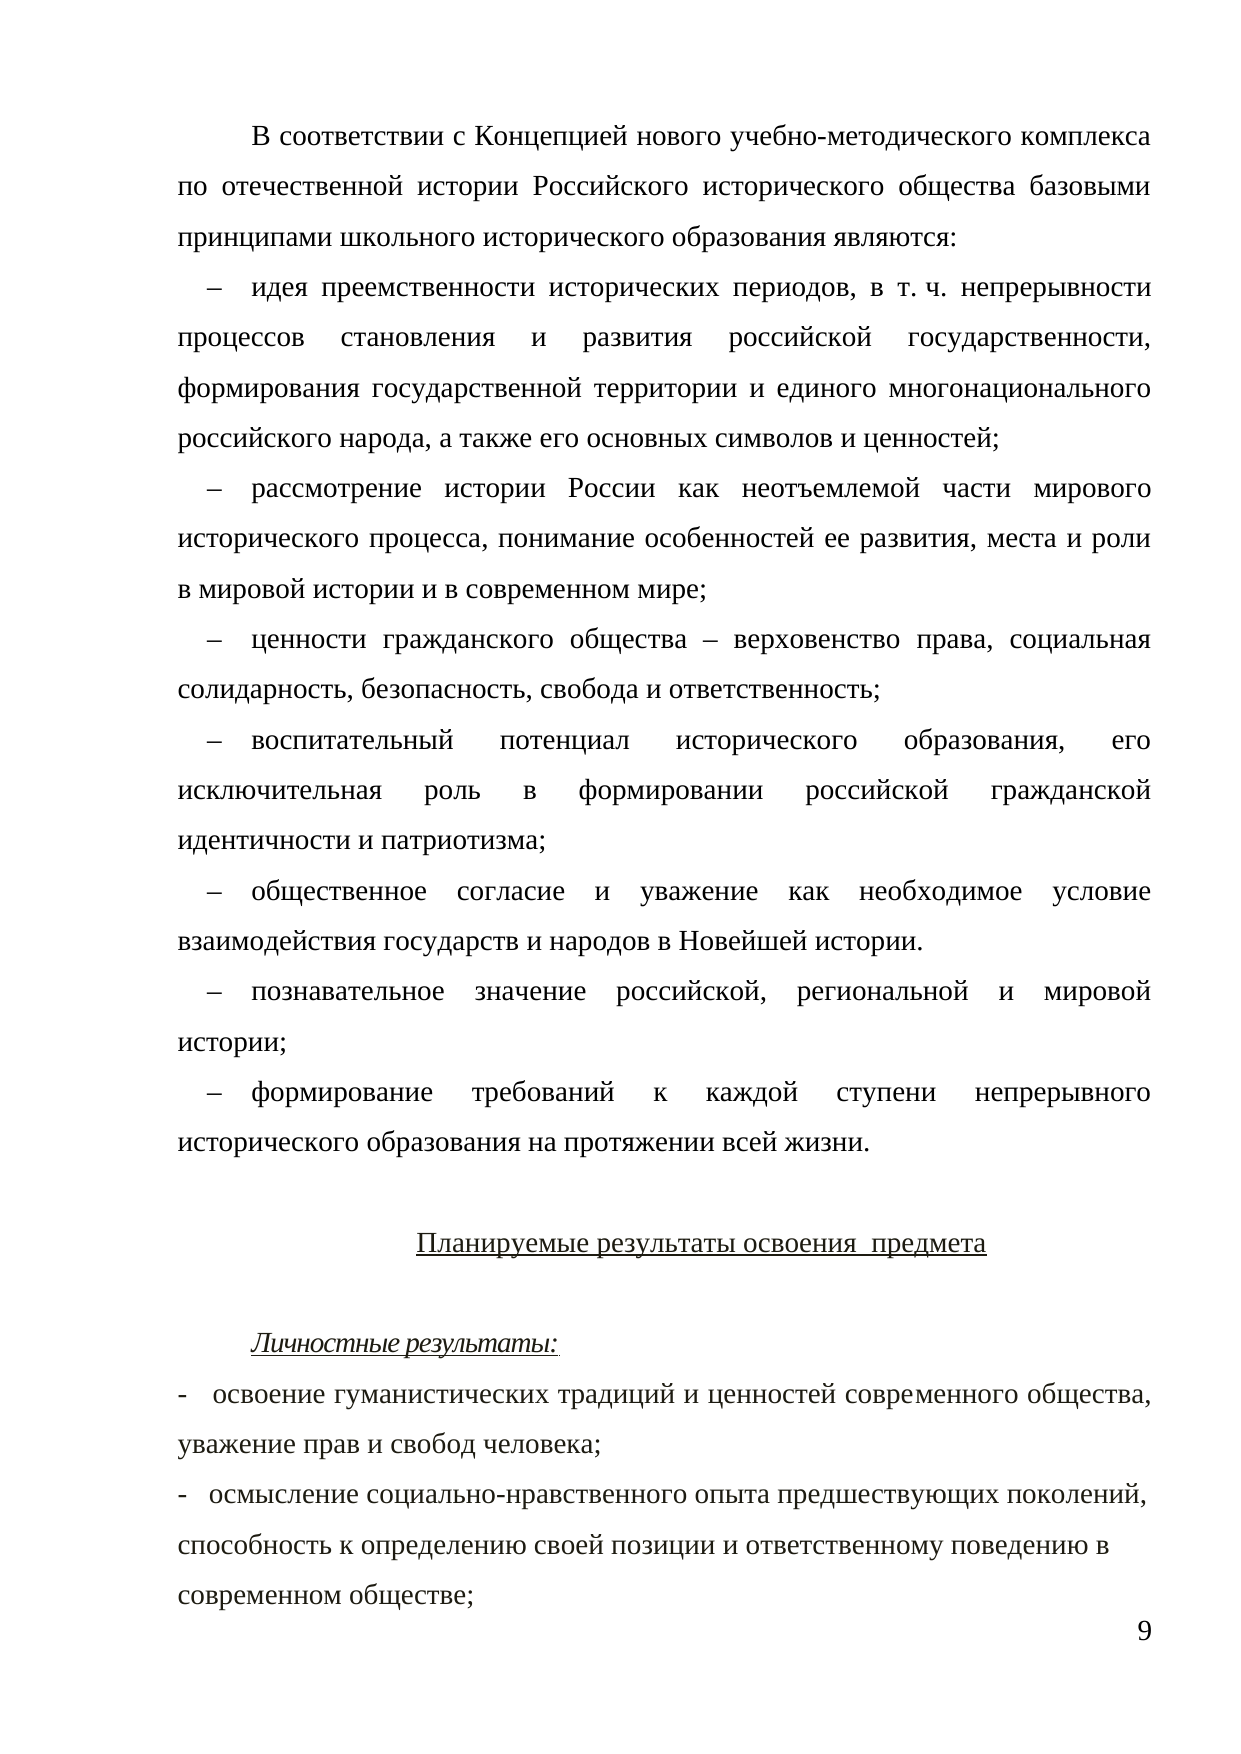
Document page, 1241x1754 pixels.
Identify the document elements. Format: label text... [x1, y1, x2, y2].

text - освоение гуманистических традиций и ценностей современного общества, уважение прав и свобод человека; [177, 1376, 1152, 1460]
text познавательное значение российской, региональной и мировой истории; [177, 973, 1152, 1057]
text воспитательный потенциал исторического образования, его исключительная роль в формировании российской гражданской идентичности и патриотизма; [177, 722, 1152, 856]
text Планируемые результаты освоения предмета [177, 1225, 1152, 1258]
text рассмотрение истории России как неотъемлемой части мирового исторического процесса, понимание особенностей ее развития, места и роли в мировой истории и в современном мире; [177, 470, 1152, 604]
text В соответствии с Концепцией нового учебно-методического комплекса по отечественной истории Российского исторического общества базовыми принципами школьного исторического образования являются: [177, 118, 1152, 252]
text общественное согласие и уважение как необходимое условие взаимодействия государств и народов в Новейшей истории. [177, 873, 1152, 957]
text формирование требований к каждой ступени непрерывного исторического образования на протяжении всей жизни. [177, 1074, 1152, 1158]
text ценности гражданского общества – верховенство права, социальная солидарность, безопасность, свобода и ответственность; [177, 621, 1152, 705]
text Личностные результаты: [177, 1326, 1152, 1359]
text идея преемственности исторических периодов, в т. ч. непрерывности процессов становления и развития российской государственности, формирования государственной территории и единого многонационального российского народа, а также его основных символов и ценностей; [177, 269, 1152, 453]
text - осмысление социально-нравственного опыта предшествующих поколений, способность к определению своей позиции и ответственному поведению в современном обществе; [177, 1477, 1152, 1611]
